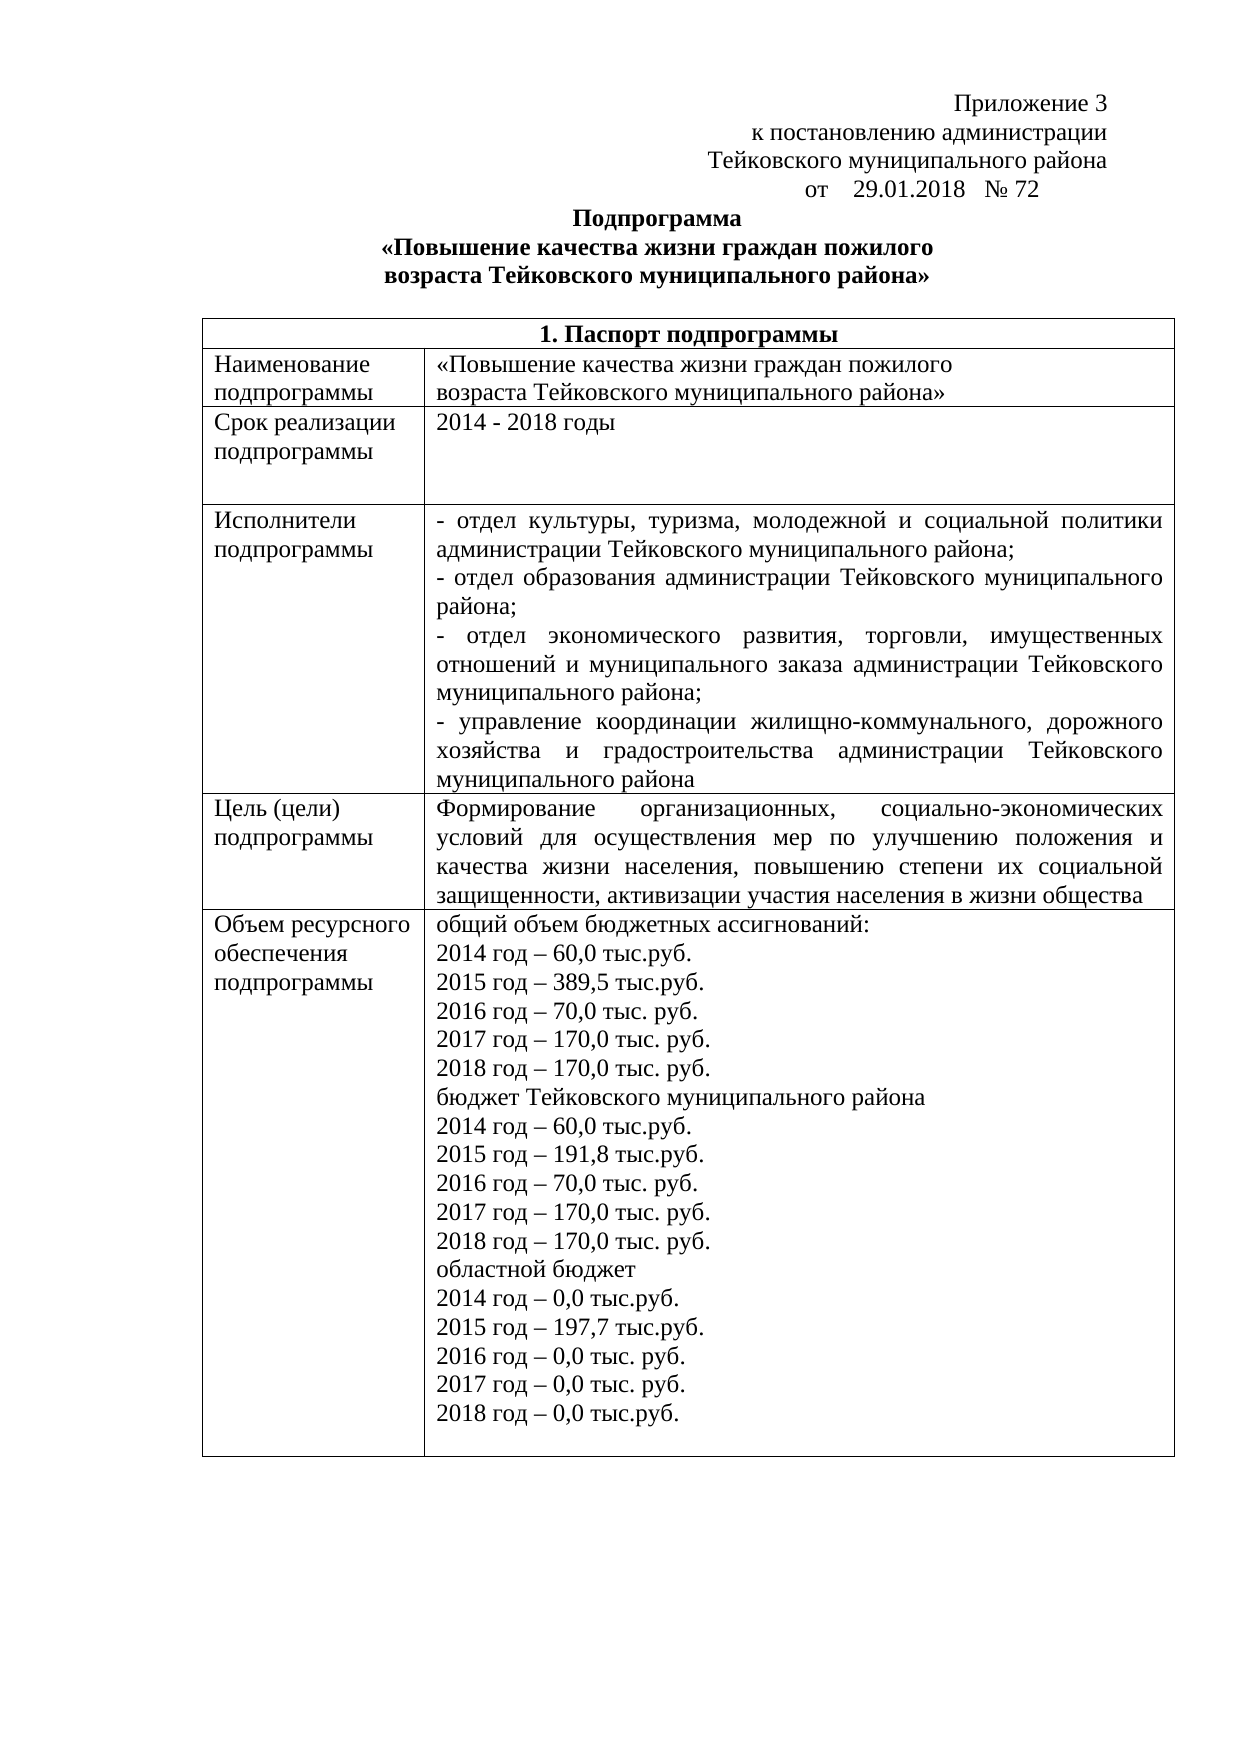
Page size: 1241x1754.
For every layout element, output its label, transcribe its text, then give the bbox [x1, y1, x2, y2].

title возраста Тейковского муниципального района» [207, 260, 1107, 289]
table_cell Наименование подпрограммы [203, 349, 424, 406]
table_cell Цель (цели) подпрограммы [203, 794, 424, 908]
table_cell Объем ресурсного обеспечения подпрограммы [203, 910, 424, 1456]
table_cell общий объем бюджетных ассигнований: 2014 год – 60,0 тыс.руб. 2015 год – 389,5 тыс.руб. 2016 год – 70,0 тыс. руб. 2017 год – 170,0 тыс. руб. 2018 год – 170,0 тыс. руб. бюджет Тейковского муниципального района 2014 год – 60,0 тыс.руб. 2015 год – 191,8 тыс.руб. 2016 год – 70,0 тыс. руб. 2017 год – 170,0 тыс. руб. 2018 год – 170,0 тыс. руб. областной бюджет 2014 год – 0,0 тыс.руб. 2015 год – 197,7 тыс.руб. 2016 год – 0,0 тыс. руб. 2017 год – 0,0 тыс. руб. 2018 год – 0,0 тыс.руб. [425, 910, 1174, 1456]
title «Повышение качества жизни граждан пожилого [207, 232, 1107, 260]
table_cell Формирование организационных, социально-экономических условий для осуществления мер по улучшению положения и качества жизни населения, повышению степени их социальной защищенности, активизации участия населения в жизни общества [425, 794, 1174, 908]
title Подпрограмма [207, 203, 1107, 232]
table_cell - отдел культуры, туризма, молодежной и социальной политики администрации Тейковского муниципального района; - отдел образования администрации Тейковского муниципального района; - отдел экономического развития, торговли, имущественных отношений и муниципального заказа администрации Тейковского муниципального района; - управление координации жилищно-коммунального, дорожного хозяйства и градостроительства администрации Тейковского муниципального района [425, 505, 1174, 792]
table_cell Исполнители подпрограммы [203, 505, 424, 792]
table_cell 2014 - 2018 годы [425, 407, 1174, 504]
table_header 1. Паспорт подпрограммы [203, 319, 1174, 348]
text от 29.01.2018 № 72 [280, 174, 1107, 203]
table_cell Срок реализации подпрограммы [203, 407, 424, 504]
text Тейковского муниципального района [280, 145, 1107, 174]
text Приложение 3 [280, 88, 1107, 117]
text к постановлению администрации [280, 117, 1107, 145]
table_cell «Повышение качества жизни граждан пожилого возраста Тейковского муниципального района» [425, 349, 1174, 406]
